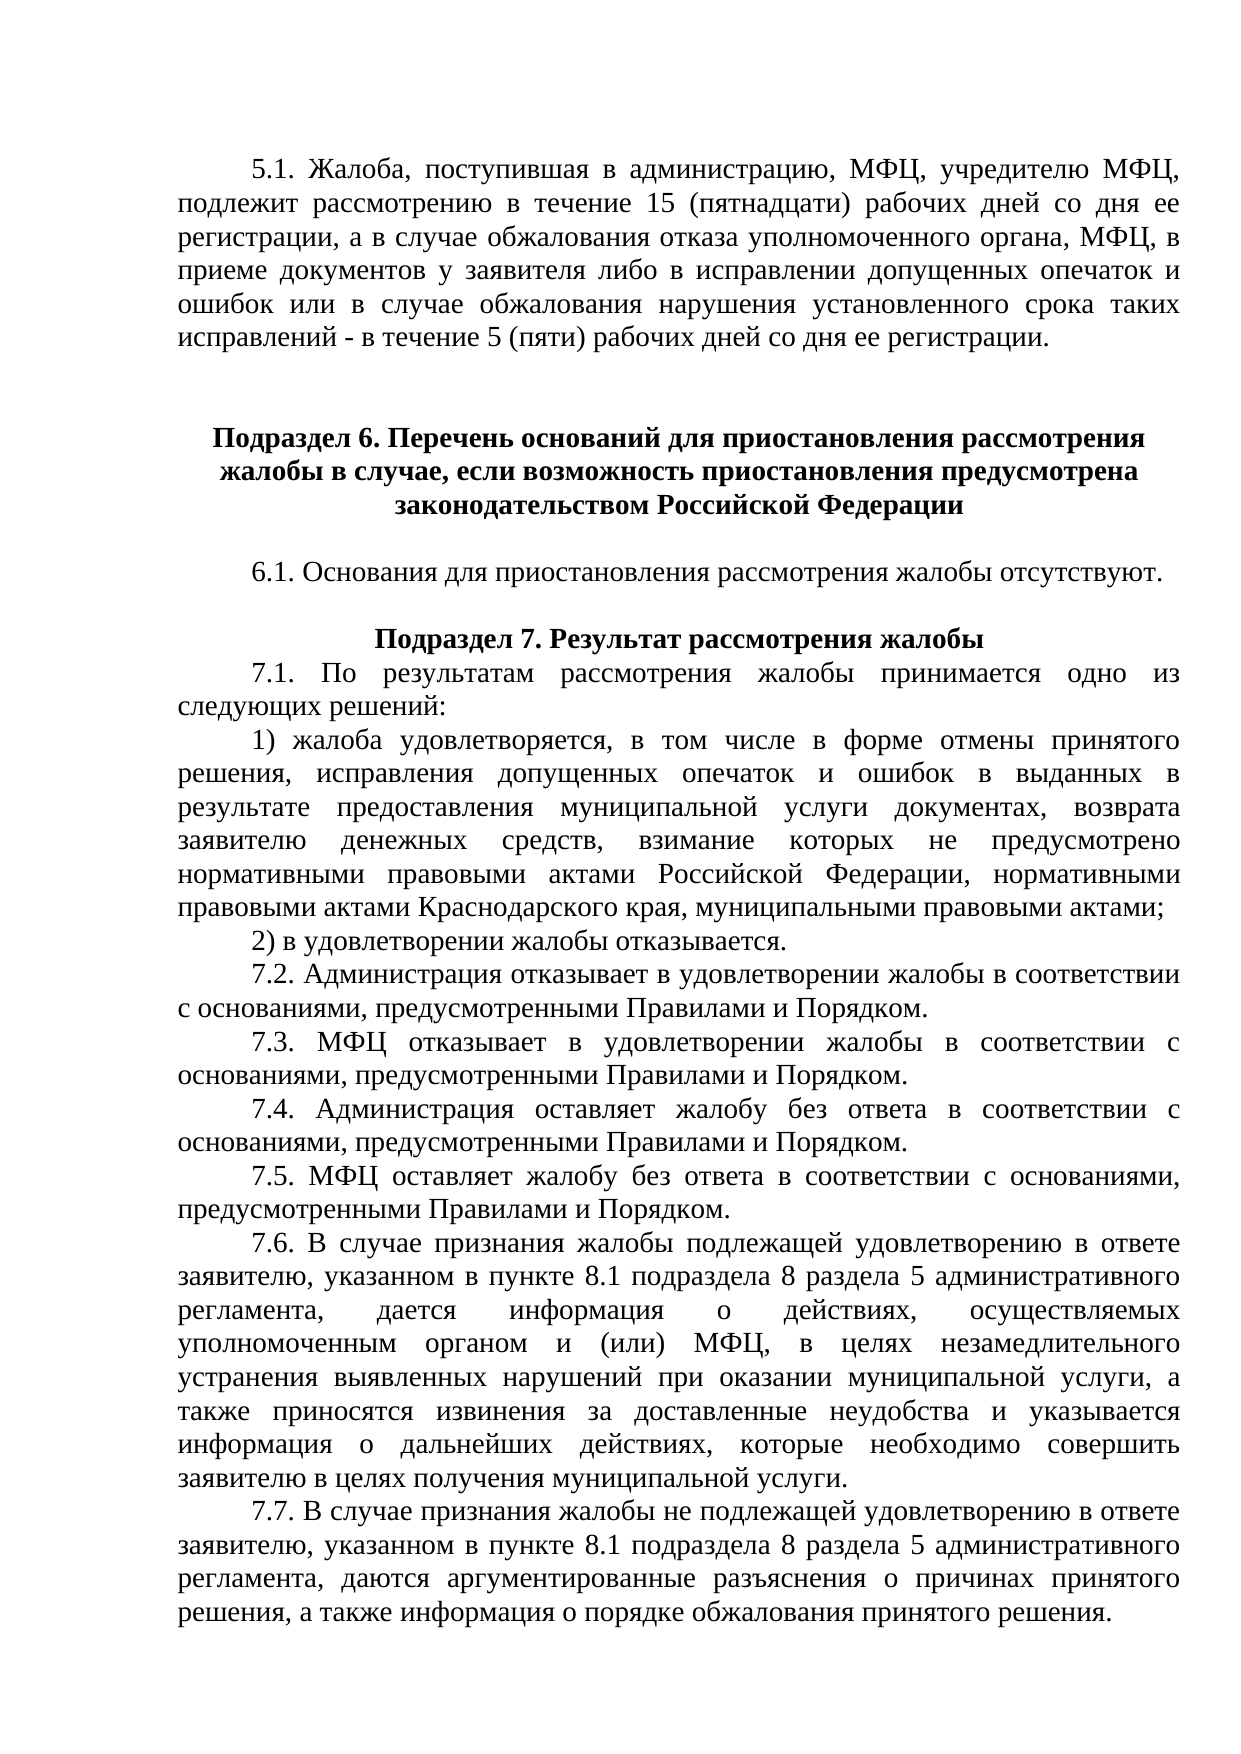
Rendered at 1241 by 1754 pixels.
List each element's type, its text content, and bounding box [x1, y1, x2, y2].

text 1) жалоба удовлетворяется, в том числе в форме отмены принятого решения, исправления допущенных опечаток и ошибок в выданных в результате предоставления муниципальной услуги документах, возврата заявителю денежных средств, взимание которых не предусмотрено нормативными правовыми актами Российской Федерации, нормативными правовыми актами Краснодарского края, муниципальными правовыми актами; [177, 722, 1181, 923]
text законодательством Российской Федерации [177, 487, 1181, 521]
text 5.1. Жалоба, поступившая в администрацию, МФЦ, учредителю МФЦ, подлежит рассмотрению в течение 15 (пятнадцати) рабочих дней со дня ее регистрации, а в случае обжалования отказа уполномоченного органа, МФЦ, в приеме документов у заявителя либо в исправлении допущенных опечаток и ошибок или в случае обжалования нарушения установленного срока таких исправлений - в течение 5 (пяти) рабочих дней со дня ее регистрации. [177, 152, 1181, 353]
text 2) в удовлетворении жалобы отказывается. [177, 923, 1181, 957]
text 7.5. МФЦ оставляет жалобу без ответа в соответствии с основаниями, предусмотренными Правилами и Порядком. [177, 1158, 1181, 1225]
text Подраздел 7. Результат рассмотрения жалобы [177, 621, 1181, 655]
text 7.3. МФЦ отказывает в удовлетворении жалобы в соответствии с основаниями, предусмотренными Правилами и Порядком. [177, 1024, 1181, 1091]
text 7.2. Администрация отказывает в удовлетворении жалобы в соответствии с основаниями, предусмотренными Правилами и Порядком. [177, 957, 1181, 1024]
text 6.1. Основания для приостановления рассмотрения жалобы отсутствуют. [177, 554, 1181, 588]
text 7.4. Администрация оставляет жалобу без ответа в соответствии с основаниями, предусмотренными Правилами и Порядком. [177, 1091, 1181, 1158]
text 7.6. В случае признания жалобы подлежащей удовлетворению в ответе заявителю, указанном в пункте 8.1 подраздела 8 раздела 5 административного регламента, дается информация о действиях, осуществляемых уполномоченным органом и (или) МФЦ, в целях незамедлительного устранения выявленных нарушений при оказании муниципальной услуги, а также приносятся извинения за доставленные неудобства и указывается информация о дальнейших действиях, которые необходимо совершить заявителю в целях получения муниципальной услуги. [177, 1225, 1181, 1493]
text 7.7. В случае признания жалобы не подлежащей удовлетворению в ответе заявителю, указанном в пункте 8.1 подраздела 8 раздела 5 административного регламента, даются аргументированные разъяснения о причинах принятого решения, а также информация о порядке обжалования принятого решения. [177, 1493, 1181, 1627]
text 7.1. По результатам рассмотрения жалобы принимается одно из следующих решений: [177, 655, 1181, 722]
text Подраздел 6. Перечень оснований для приостановления рассмотрения жалобы в случае, если возможность приостановления предусмотрена [177, 420, 1181, 487]
